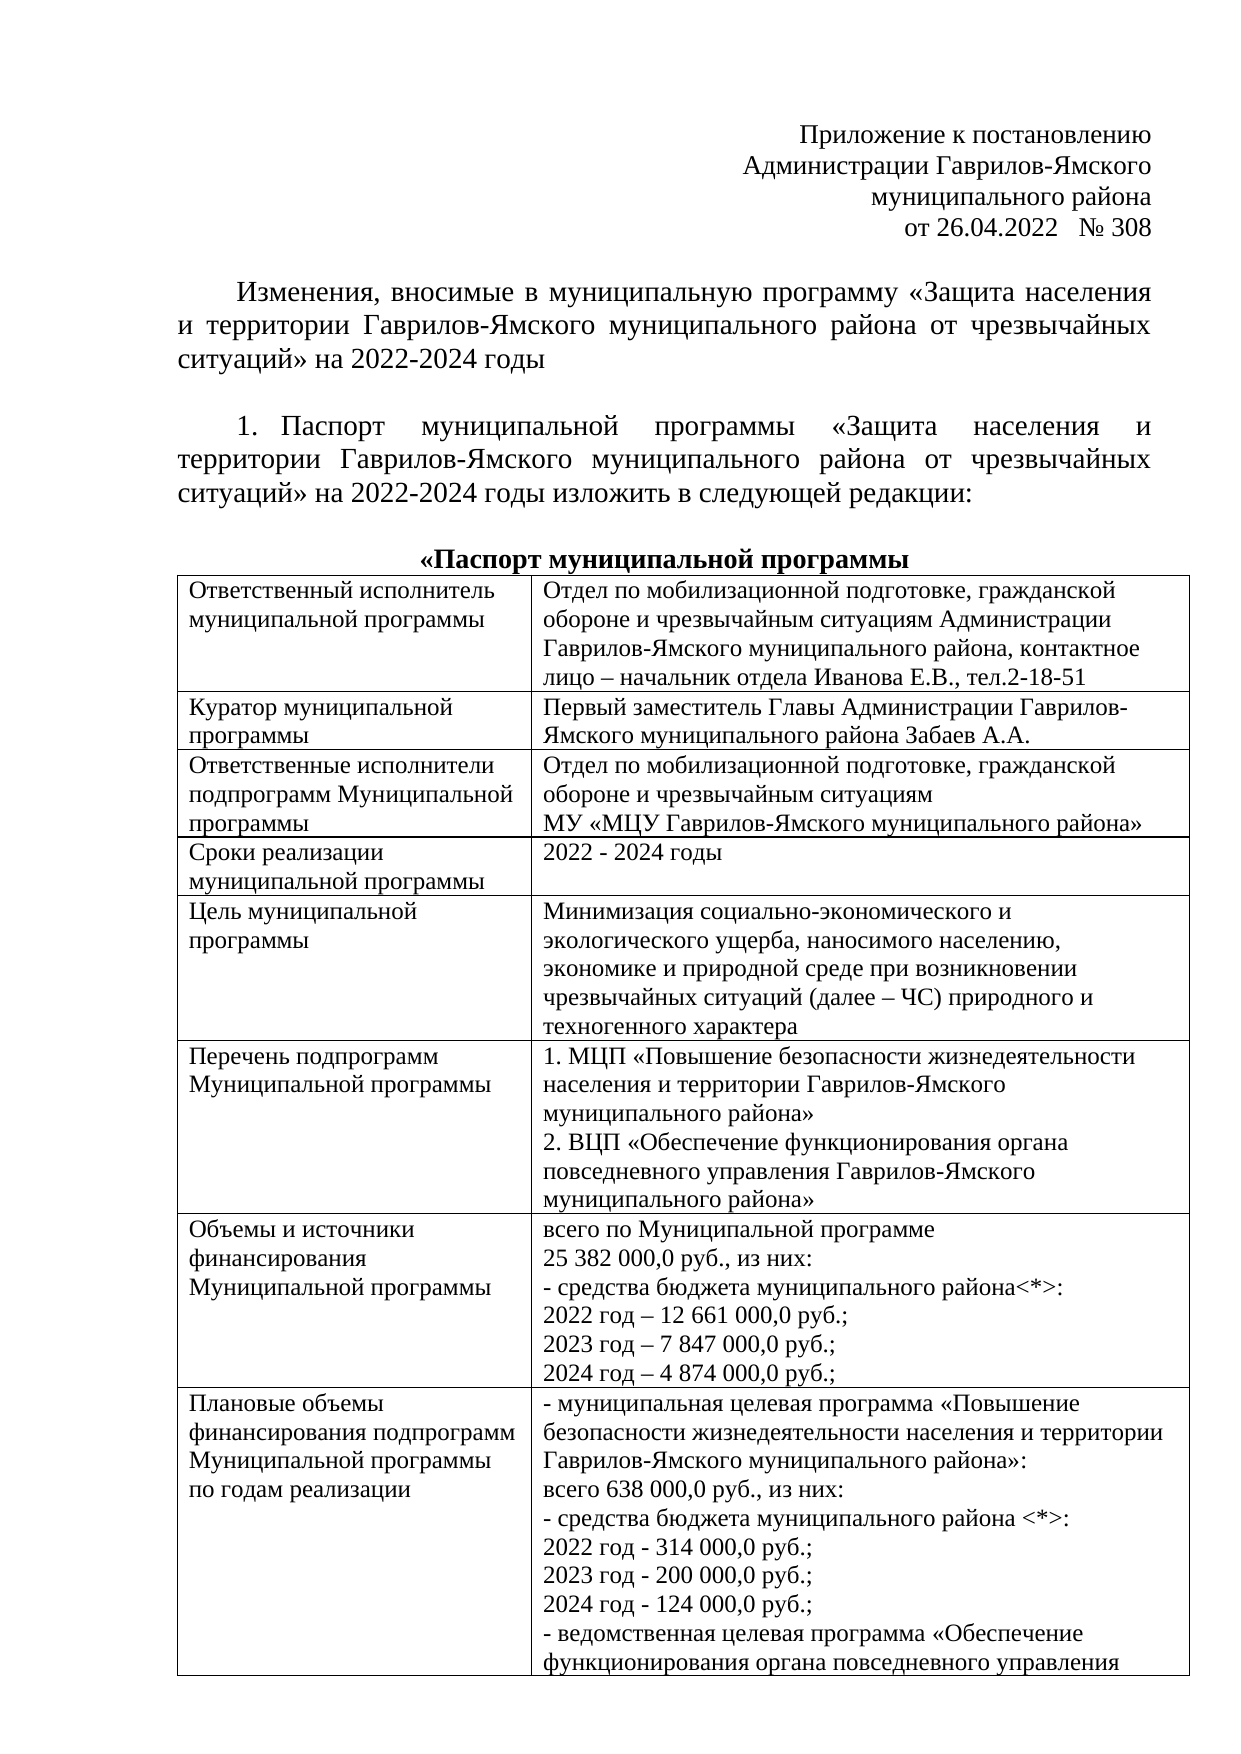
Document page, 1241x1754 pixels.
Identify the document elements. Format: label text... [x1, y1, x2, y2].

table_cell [178, 1388, 531, 1675]
text «Паспорт муниципальной программы [177, 542, 1152, 574]
table_cell Первый заместитель Главы Администрации Гаврилов-Ямского муниципального района Забаев А.А. [532, 692, 1189, 749]
list Паспорт муниципальной программы «Защита населения и территории Гаврилов-Ямского муниципального района от чрезвычайных ситуаций» на 2022-2024 годы изложить в следующей редакции: [177, 408, 1152, 509]
table_header Отдел по мобилизационной подготовке, гражданской обороне и чрезвычайным ситуациям Администрации Гаврилов-Ямского муниципального района, контактное лицо – начальник отдела Иванова Е.В., тел.2-18-51 [532, 576, 1189, 691]
table_cell всего по Муниципальной программе 25 382 000,0 руб., из них: - средства бюджета муниципального района<*>: 2022 год – 12 661 000,0 руб.; 2023 год – 7 847 000,0 руб.; 2024 год – 4 874 000,0 руб.; [532, 1214, 1189, 1387]
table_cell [532, 1388, 1189, 1675]
table_cell Отдел по мобилизационной подготовке, гражданской обороне и чрезвычайным ситуациям МУ «МЦУ Гаврилов-Ямского муниципального района» [532, 750, 1189, 836]
table_cell Минимизация социально-экономического и экологического ущерба, наносимого населению, экономике и природной среде при возникновении чрезвычайных ситуаций (далее – ЧС) природного и техногенного характера [532, 896, 1189, 1040]
text Изменения, вносимые в муниципальную программу «Защита населения и территории Гаврилов-Ямского муниципального района от чрезвычайных ситуаций» на 2022-2024 годы [177, 274, 1152, 374]
table_cell 2022 - 2024 годы [532, 838, 1189, 895]
table_cell Объемы и источники финансирования Муниципальной программы [178, 1214, 531, 1387]
table_header Ответственный исполнитель муниципальной программы [178, 576, 531, 691]
table_cell Куратор муниципальной программы [178, 692, 531, 749]
table_cell 1. МЦП «Повышение безопасности жизнедеятельности населения и территории Гаврилов-Ямского муниципального района» 2. ВЦП «Обеспечение функционирования органа повседневного управления Гаврилов-Ямского муниципального района» [532, 1041, 1189, 1213]
text Приложение к постановлению [177, 118, 1152, 149]
table_cell Ответственные исполнители подпрограмм Муниципальной программы [178, 750, 531, 836]
table_cell Перечень подпрограмм Муниципальной программы [178, 1041, 531, 1213]
text муниципального района [177, 180, 1152, 212]
text от 26.04.2022 № 308 [177, 212, 1152, 243]
table_cell Сроки реализации муниципальной программы [178, 838, 531, 895]
text Администрации Гаврилов-Ямского [177, 149, 1152, 180]
table_cell Цель муниципальной программы [178, 896, 531, 1040]
